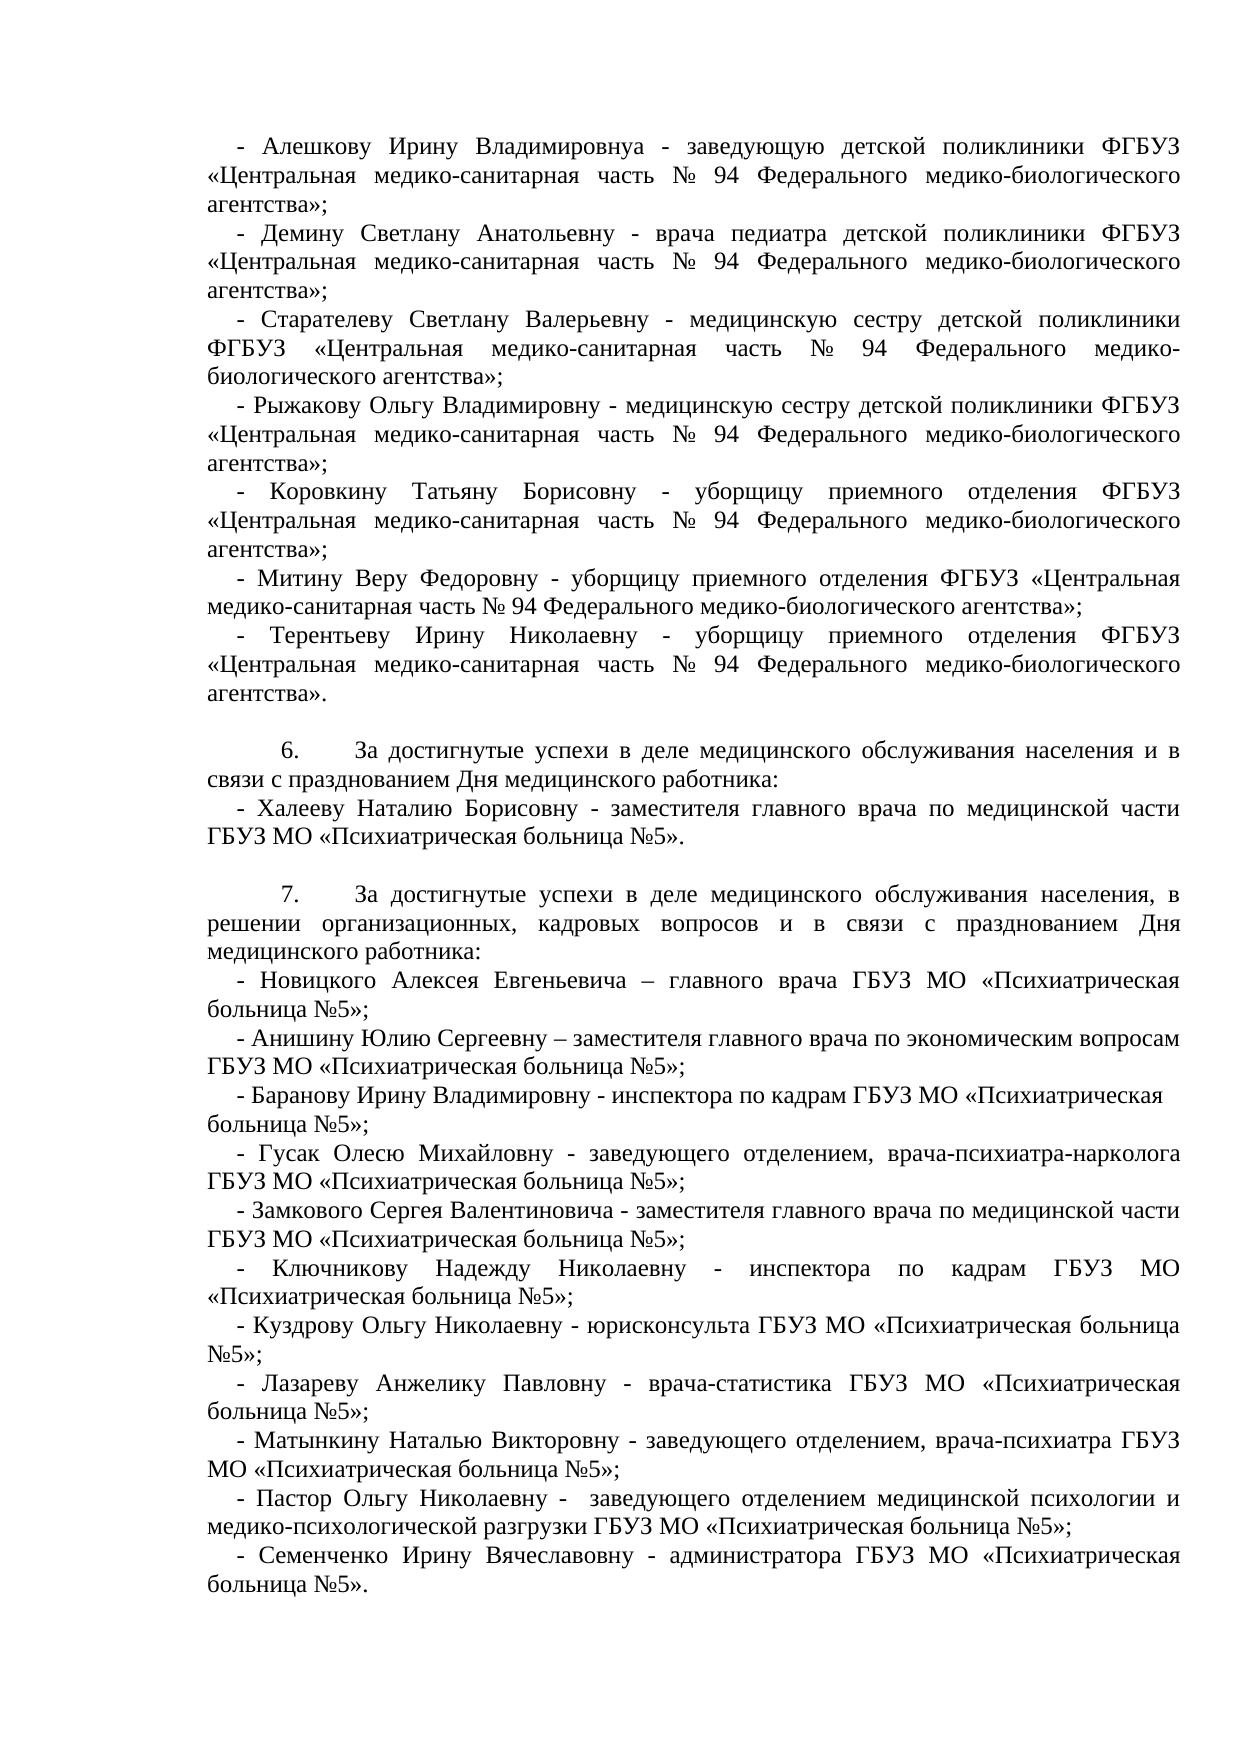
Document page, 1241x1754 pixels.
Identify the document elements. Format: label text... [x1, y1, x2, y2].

list - Баранову Ирину Владимировну - инспектора по кадрам ГБУЗ МО «Психиатрическая больница №5»; [207, 1080, 1181, 1138]
list - Новицкого Алексея Евгеньевича – главного врача ГБУЗ МО «Психиатрическая больница №5»; [207, 965, 1181, 1023]
list - Куздрову Ольгу Николаевну - юрисконсульта ГБУЗ МО «Психиатрическая больница №5»; [207, 1310, 1181, 1368]
text - Старателеву Светлану Валерьевну - медицинскую сестру детской поликлиники ФГБУЗ «Центральная медико-санитарная часть № 94 Федерального медико-биологического агентства»; [207, 304, 1181, 390]
list - Анишину Юлию Сергеевну – заместителя главного врача по экономическим вопросам ГБУЗ МО «Психиатрическая больница №5»; [207, 1023, 1181, 1080]
list - Семенченко Ирину Вячеславовну - администратора ГБУЗ МО «Психиатрическая больница №5». [207, 1540, 1181, 1598]
list - Замкового Сергея Валентиновича - заместителя главного врача по медицинской части ГБУЗ МО «Психиатрическая больница №5»; [207, 1195, 1181, 1253]
list - Лазареву Анжелику Павловну - врача-статистика ГБУЗ МО «Психиатрическая больница №5»; [207, 1368, 1181, 1425]
text - Коровкину Татьяну Борисовну - уборщицу приемного отделения ФГБУЗ «Центральная медико-санитарная часть № 94 Федерального медико-биологического агентства»; [207, 476, 1181, 563]
text - Митину Веру Федоровну - уборщицу приемного отделения ФГБУЗ «Центральная медико-санитарная часть № 94 Федерального медико-биологического агентства»; [207, 563, 1181, 620]
text - Алешкову Ирину Владимировнуа - заведующую детской поликлиники ФГБУЗ «Центральная медико-санитарная часть № 94 Федерального медико-биологического агентства»; [207, 131, 1181, 218]
list - Ключникову Надежду Николаевну - инспектора по кадрам ГБУЗ МО «Психиатрическая больница №5»; [207, 1253, 1181, 1310]
list За достигнутые успехи в деле медицинского обслуживания населения и в связи с празднованием Дня медицинского работника: [207, 735, 1181, 793]
text - Демину Светлану Анатольевну - врача педиатра детской поликлиники ФГБУЗ «Центральная медико-санитарная часть № 94 Федерального медико-биологического агентства»; [207, 218, 1181, 304]
text - Рыжакову Ольгу Владимировну - медицинскую сестру детской поликлиники ФГБУЗ «Центральная медико-санитарная часть № 94 Федерального медико-биологического агентства»; [207, 390, 1181, 476]
list За достигнутые успехи в деле медицинского обслуживания населения, в решении организационных, кадровых вопросов и в связи с празднованием Дня медицинского работника: [207, 879, 1181, 965]
list - Пастор Ольгу Николаевну - заведующего отделением медицинской психологии и медико-психологической разгрузки ГБУЗ МО «Психиатрическая больница №5»; [207, 1483, 1181, 1540]
list - Халееву Наталию Борисовну - заместителя главного врача по медицинской части ГБУЗ МО «Психиатрическая больница №5». [207, 793, 1181, 850]
text - Терентьеву Ирину Николаевну - уборщицу приемного отделения ФГБУЗ «Центральная медико-санитарная часть № 94 Федерального медико-биологического агентства». [207, 620, 1181, 706]
list - Матынкину Наталью Викторовну - заведующего отделением, врача-психиатра ГБУЗ МО «Психиатрическая больница №5»; [207, 1425, 1181, 1483]
list - Гусак Олесю Михайловну - заведующего отделением, врача-психиатра-нарколога ГБУЗ МО «Психиатрическая больница №5»; [207, 1138, 1181, 1195]
